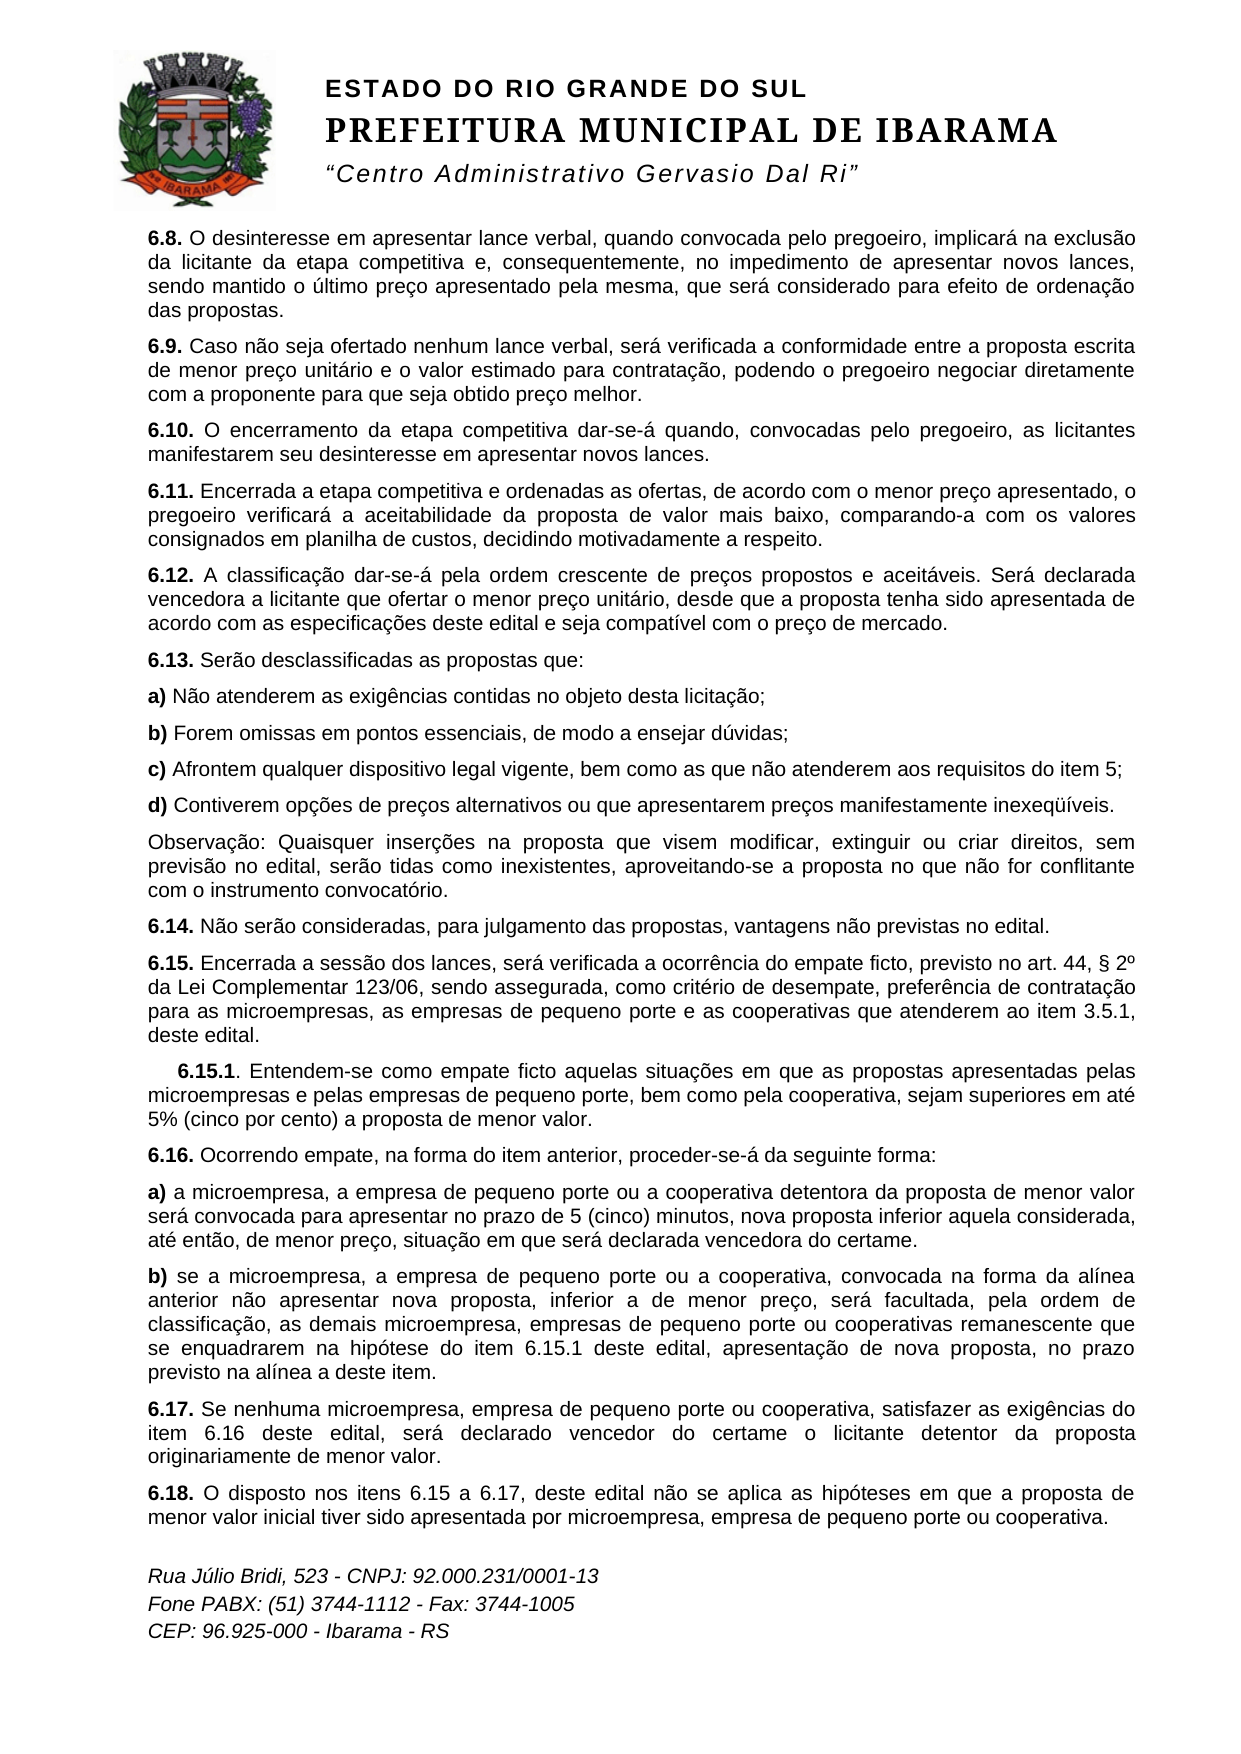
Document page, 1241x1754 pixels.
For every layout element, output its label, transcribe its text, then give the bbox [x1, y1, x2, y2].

text 6.11. Encerrada a etapa competitiva e ordenadas as ofertas, de acordo com o menor preço apresentado, o pregoeiro verificará a aceitabilidade da proposta de valor mais baixo, comparando-a com os valores consignados em planilha de custos, decidindo motivadamente a respeito. [148, 479, 1137, 551]
text 6.18. O disposto nos itens 6.17, deste edital não se aplica as hipóteses em que a proposta de menor valor inicial tiver sido apresentada por microempresa, empresa de pequeno porte ou cooperativa. [148, 1481, 1137, 1529]
text 6.10. O encerramento da etapa competitiva dar-se-á quando, convocadas pelo pregoeiro, as licitantes manifestarem seu desinteresse em apresentar novos lances. [148, 418, 1137, 466]
text 6.8. O desinteresse em apresentar lance verbal, quando convocada pelo pregoeiro, implicará na exclusão da licitante da etapa competitiva e, consequentemente, no impedimento de apresentar novos lances, sendo mantido o último preço apresentado pela mesma, que será considerado para efeito de ordenação das propostas. [148, 226, 1137, 321]
text d) Contiverem opções de preços alternativos ou que apresentarem preços manifestamente inexeqüíveis. [148, 793, 1137, 817]
text Observação: Quaisquer inserções na proposta que visem modificar, extinguir ou criar direitos, sem previsão no edital, serão tidas como inexistentes, aproveitando-se a proposta no que não for conflitante com o instrumento convocatório. [148, 830, 1137, 902]
text b) se a microempresa, a empresa de pequeno porte ou a cooperativa, convocada na forma da alínea anterior não apresentar nova proposta, inferior a de menor preço, será facultada, pela ordem de classificação, as demais microempresa, empresas de pequeno porte ou cooperativas remanescente que se enquadrarem na hipótese do item 6.15.1 deste edital, apresentação de nova proposta, no prazo previsto na alínea a deste item. [148, 1264, 1137, 1384]
text 6.14. Não serão consideradas, para julgamento das propostas, vantagens não previstas no edital. [148, 914, 1137, 938]
text b) Forem omissas em pontos essenciais, de modo a ensejar dúvidas; [148, 720, 1137, 744]
text c) Afrontem qualquer dispositivo legal vigente, bem como as que não atenderem aos requisitos do item 5; [148, 757, 1137, 781]
text 6.15.1. Entendem-se como empate ficto aquelas situações em que as propostas apresentadas pelas microempresas e pelas empresas de pequeno porte, bem como pela cooperativa, sejam superiores em até 5% (cinco por cento) a proposta de menor valor. [148, 1059, 1137, 1131]
picture [113, 50, 276, 211]
text 6.9. Caso não seja ofertado nenhum lance verbal, será verificada a conformidade entre a proposta escrita de menor preço unitário e o valor estimado para contratação, podendo o pregoeiro negociar diretamente com a proponente para que seja obtido preço melhor. [148, 334, 1137, 406]
text 6.13. Serão desclassificadas as propostas que: [148, 647, 1137, 671]
text 6.15. Encerrada a sessão dos lances, será verificada a ocorrência do empate ficto, previsto no art. 44, § 2º da Lei Complementar 123/06, sendo assegurada, como critério de desempate, preferência de contratação para as microempresas, as empresas de pequeno porte e as cooperativas que atenderem ao item 3.5.1, deste edital. [148, 951, 1137, 1046]
text 6.16. Ocorrendo empate, na forma do item anterior, proceder-se-á da seguinte forma: [148, 1143, 1137, 1167]
text 6.12. A classificação dar-se-á pela ordem crescente de preços propostos e aceitáveis. Será declarada vencedora a licitante que ofertar o menor preço unitário, desde que a proposta tenha sido apresentada de acordo com as especificações deste edital e seja compatível com o preço de mercado. [148, 563, 1137, 635]
text a) Não atenderem as exigências contidas no objeto desta licitação; [148, 684, 1137, 708]
text a) a microempresa, a empresa de pequeno porte ou a cooperativa detentora da proposta de menor valor será convocada para apresentar no prazo de 5 (cinco) minutos, nova proposta inferior aquela considerada, até então, de menor preço, situação em que será declarada vencedora do certame. [148, 1180, 1137, 1252]
text 6.17. Se nenhuma microempresa, empresa de pequeno porte ou cooperativa, satisfazer as exigências do item 6.16 deste edital, será declarado vencedor do certame o licitante detentor da proposta originariamente de menor valor. [148, 1396, 1137, 1468]
